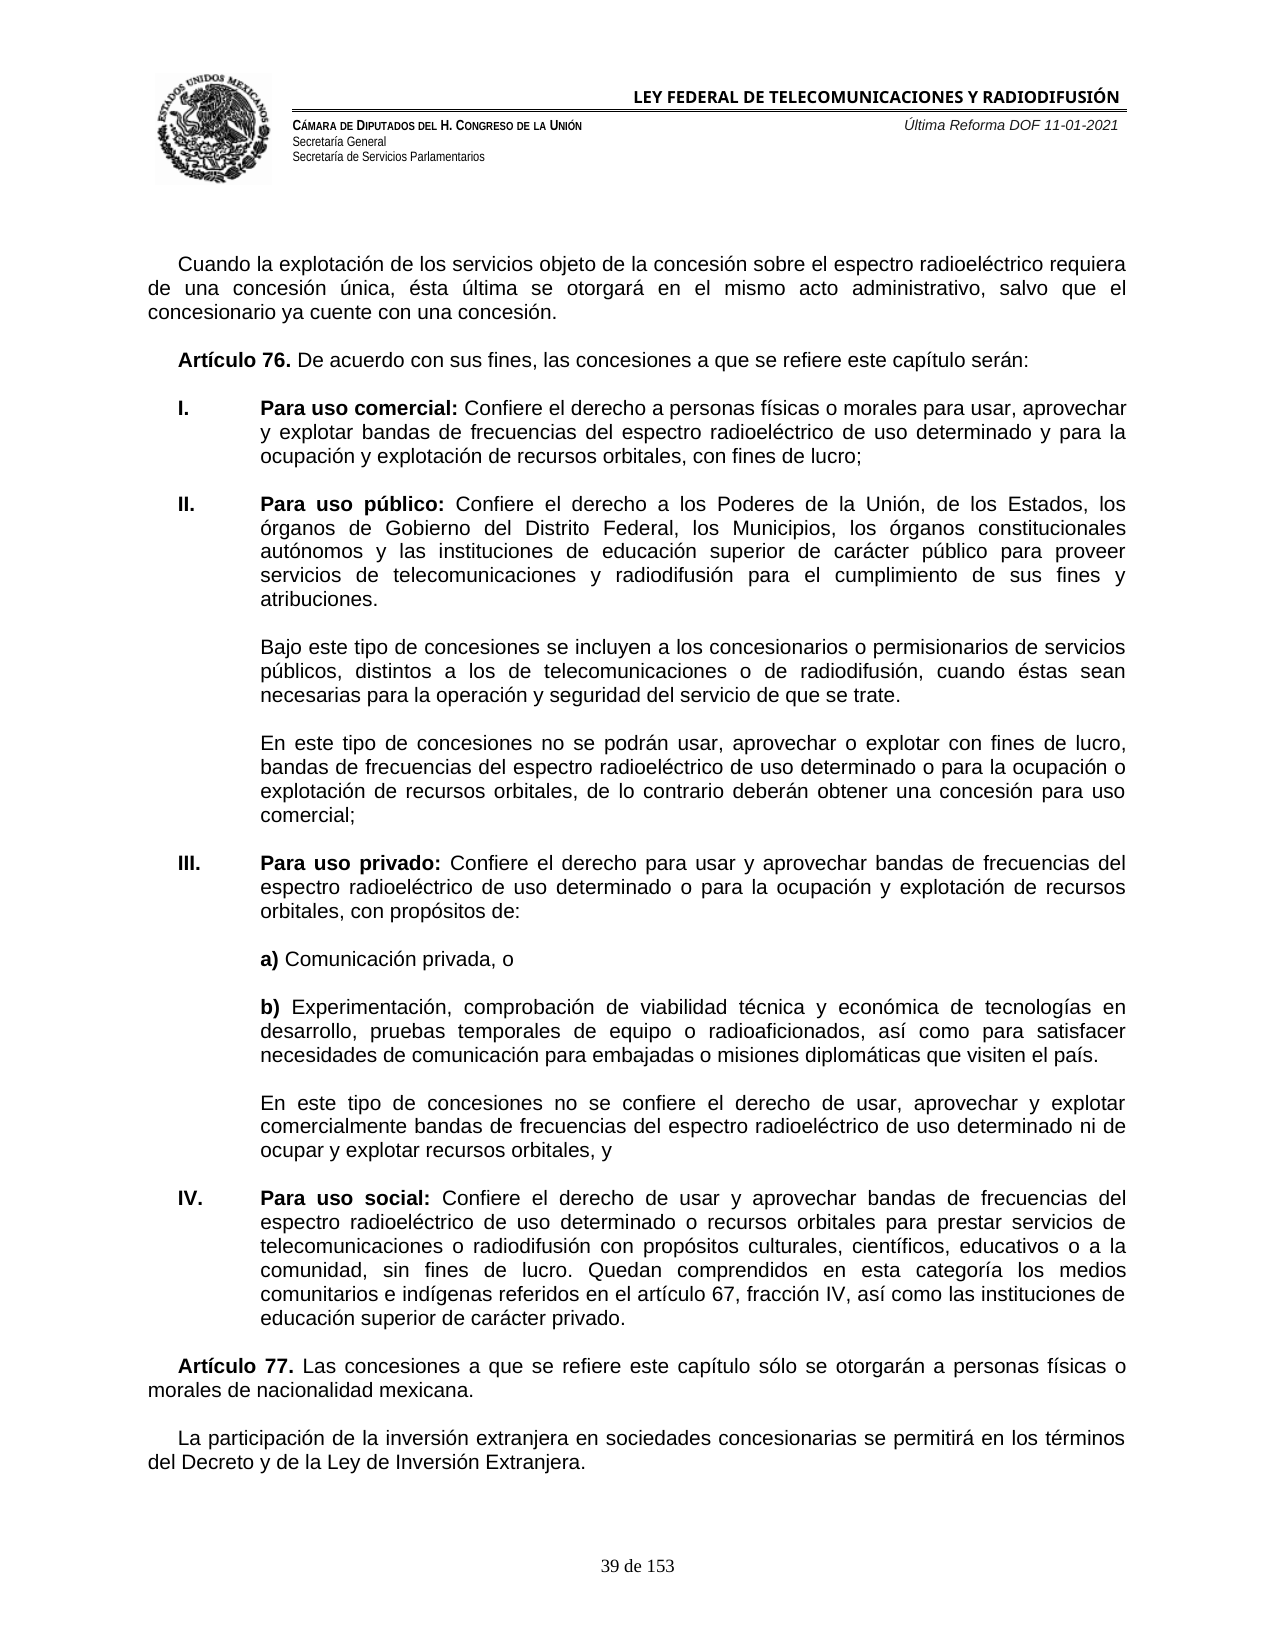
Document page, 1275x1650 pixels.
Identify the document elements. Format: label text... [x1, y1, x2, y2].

text II. Para uso público: Confiere el derecho a los Poderes de la Unión, de los Estados, los órganos de Gobierno del Distrito Federal, los Municipios, los órganos constitucionales autónomos y las instituciones de educación superior de carácter público para proveer servicios de telecomunicaciones y radiodifusión para el cumplimiento de sus fines y atribuciones. [178, 491, 1127, 611]
text IV. Para uso social: Confiere el derecho de usar y aprovechar bandas de frecuencias del espectro radioeléctrico de uso determinado o recursos orbitales para prestar servicios de telecomunicaciones o radiodifusión con propósitos culturales, científicos, educativos o a la comunidad, sin fines de lucro. Quedan comprendidos en esta categoría los medios comunitarios e indígenas referidos en el artículo 67, fracción IV, así como las instituciones de educación superior de carácter privado. [178, 1186, 1127, 1330]
text a) Comunicación privada, o [178, 947, 1127, 971]
text Artículo 76. De acuerdo con sus fines, las concesiones a que se refiere este capítulo serán: [148, 348, 1127, 372]
text En este tipo de concesiones no se confiere el derecho de usar, aprovechar y explotar comercialmente bandas de frecuencias del espectro radioeléctrico de uso determinado ni de ocupar y explotar recursos orbitales, y [178, 1090, 1127, 1162]
text III. Para uso privado: Confiere el derecho para usar y aprovechar bandas de frecuencias del espectro radioeléctrico de uso determinado o para la ocupación y explotación de recursos orbitales, con propósitos de: [178, 851, 1127, 923]
text Bajo este tipo de concesiones se incluyen a los concesionarios o permisionarios de servicios públicos, distintos a los de telecomunicaciones o de radiodifusión, cuando éstas sean necesarias para la operación y seguridad del servicio de que se trate. [178, 635, 1127, 707]
text En este tipo de concesiones no se podrán usar, aprovechar o explotar con fines de lucro, bandas de frecuencias del espectro radioeléctrico de uso determinado o para la ocupación o explotación de recursos orbitales, de lo contrario deberán obtener una concesión para uso comercial; [178, 731, 1127, 827]
text Artículo 77. Las concesiones a que se refiere este capítulo sólo se otorgarán a personas físicas o morales de nacionalidad mexicana. [148, 1354, 1127, 1402]
text La participación de la inversión extranjera en sociedades concesionarias se permitirá en los términos del Decreto y de la Ley de Inversión Extranjera. [148, 1426, 1127, 1474]
text Cuando la explotación de los servicios objeto de la concesión sobre el espectro radioeléctrico requiera de una concesión única, ésta última se otorgará en el mismo acto administrativo, salvo que el concesionario ya cuente con una concesión. [148, 252, 1127, 324]
text b) Experimentación, comprobación de viabilidad técnica y económica de tecnologías en desarrollo, pruebas temporales de equipo o radioaficionados, así como para satisfacer necesidades de comunicación para embajadas o misiones diplomáticas que visiten el país. [178, 994, 1127, 1066]
text I. Para uso comercial: Confiere el derecho a personas físicas o morales para usar, aprovechar y explotar bandas de frecuencias del espectro radioeléctrico de uso determinado y para la ocupación y explotación de recursos orbitales, con fines de lucro; [178, 396, 1127, 467]
